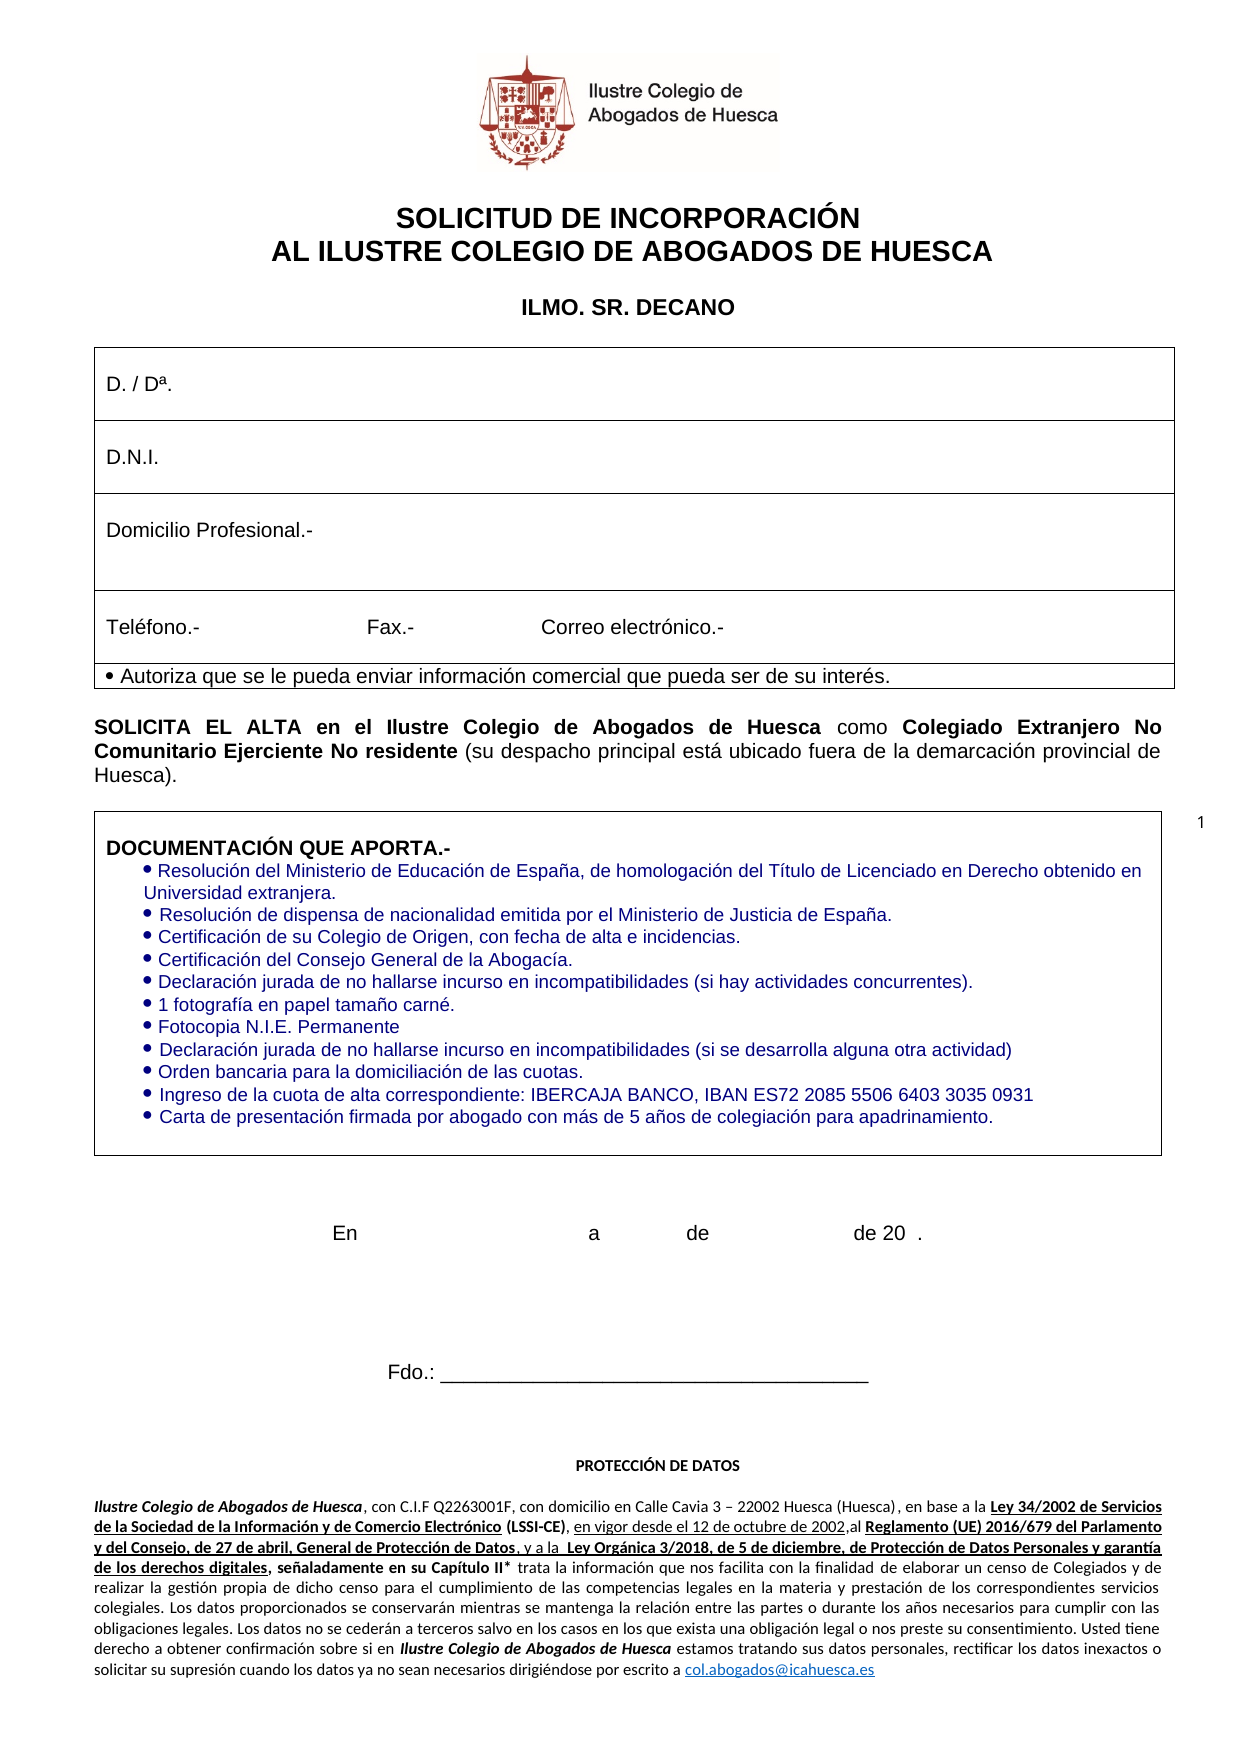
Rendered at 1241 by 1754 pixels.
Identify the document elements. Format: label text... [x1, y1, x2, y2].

table_cell Teléfono.- Fax.- Correo electrónico.- [95, 591, 1174, 662]
text ILMO. SR. DECANO [94, 294, 1162, 320]
text AL ILUSTRE COLEGIO DE ABOGADOS DE HUESCA [94, 234, 1162, 268]
picture [476, 53, 780, 172]
text Ilustre Colegio de Abogados de Huesca, con C.I.F Q2263001F, con domicilio en Calle Cavia 3 – 22002 Huesca (Huesca), en base a la Ley 34/2002 de Servicios de la Sociedad de la Información y de Comercio Electrónico (LSSI-CE), en vigor desde el 12 de octubre de 2002,al Reglamento (UE) 2016/679 del Parlamento y del Consejo, de 27 de abril, General de Protección de Datos, y a la Ley Orgánica 3/2018, de 5 de diciembre, de Protección de Datos Personales y garantía de los derechos digitales, señaladamente en su Capítulo II* trata la información que nos facilita con la finalidad de elaborar un censo de Colegiados y de realizar la gestión propia de dicho censo para el cumplimiento de las competencias legales en la materia y prestación de los correspondientes servicios colegiales. Los datos proporcionados se conservarán mientras se mantenga la relación entre las partes o durante los años necesarios para cumplir con las obligaciones legales. Los datos no se cederán a terceros salvo en los casos en los que exista una obligación legal o nos preste su consentimiento. Usted tiene derecho a obtener confirmación sobre si en Ilustre Colegio de Abogados de Huesca estamos tratando sus datos personales, rectificar los datos inexactos o solicitar su supresión cuando los datos ya no sean necesarios dirigiéndose por escrito a col.abogados@icahuesca.es [94, 1556, 1162, 1679]
table_cell Autoriza que se le pueda enviar información comercial que pueda ser de su interés. [95, 664, 1174, 687]
text SOLICITUD DE INCORPORACIÓN [94, 201, 1162, 234]
table_cell D.N.I. [95, 421, 1174, 493]
text En a de de 20 . [94, 1221, 1162, 1245]
text SOLICITA EL ALTA en el Ilustre Colegio de Abogados de Huesca como Colegiado Extranjero No Comunitario Ejerciente No residente (su despacho principal está ubicado fuera de la demarcación provincial de Huesca). [94, 715, 1162, 787]
table_header D. / Dª. [95, 348, 1174, 420]
table_header DOCUMENTACIÓN QUE APORTA.- Resolución del Ministerio de Educación de España, de homologación del Título de Licenciado en Derecho obtenido en Universidad extranjera. Resolución de dispensa de nacionalidad emitida por el Ministerio de Justicia de España. Certificación de su Colegio de Origen, con fecha de alta e incidencias. Certificación del Consejo General de Declaración jurada de no hallarse incurso en incompatibilidades (si hay actividades concurrentes). 1 fotografía en papel tamaño carné. Fotocopia N.I.E. Permanente Declaración jurada de no hallarse incurso en incompatibilidades (si se desarrolla alguna otra actividad) Orden bancaria para la domiciliación de las cuotas. Ingreso de la cuota de alta correspondiente: IBERCAJA BANCO, IBAN ES72 2085 5506 6403 3035 0931 Carta de presentación firmada por abogado con más de 5 años de colegiación para apadrinamiento. [95, 812, 1161, 1155]
text PROTECCIÓN DE DATOS [94, 1456, 1162, 1476]
text Fdo.: _____________________________________ [94, 1360, 1162, 1384]
table_cell Domicilio Profesional.- [95, 494, 1174, 589]
